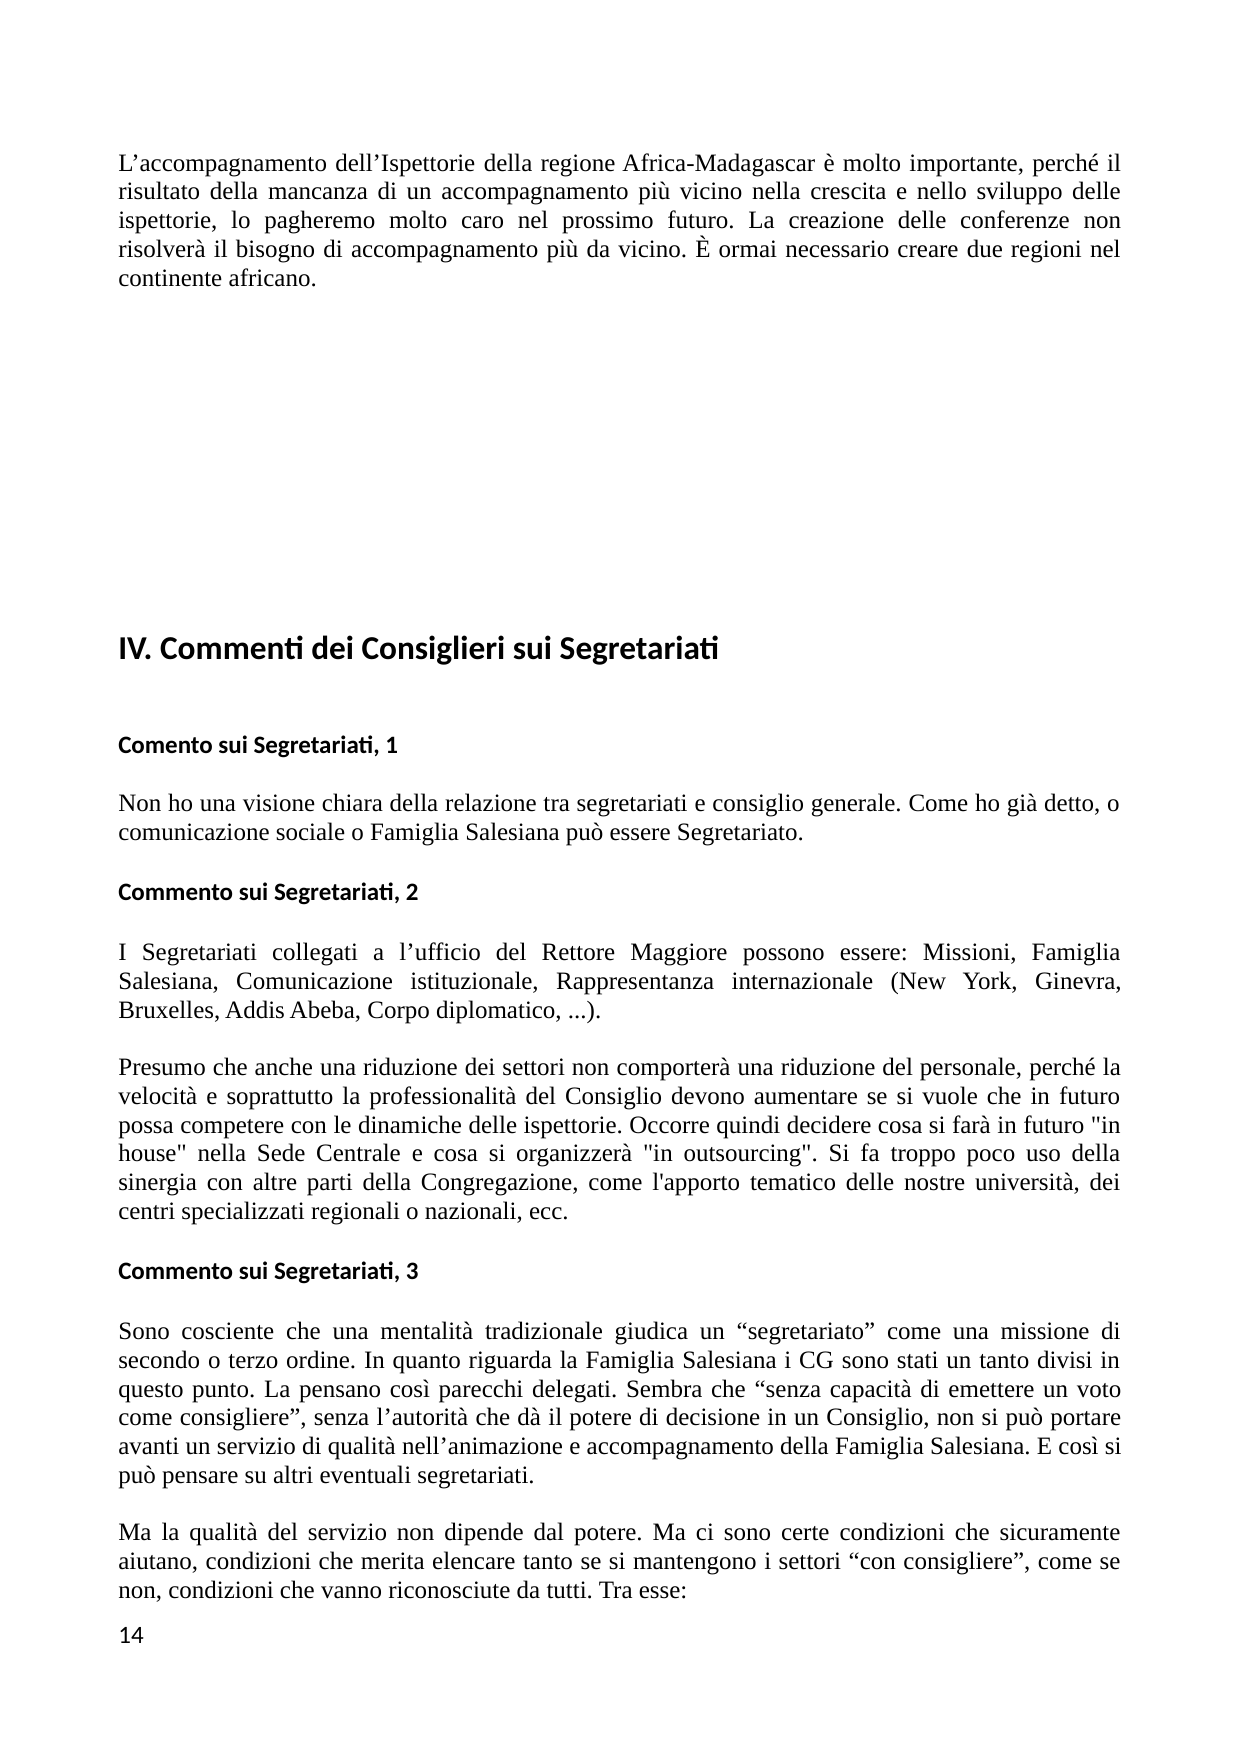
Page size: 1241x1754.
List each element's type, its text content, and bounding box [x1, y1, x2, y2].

text Presumo che anche una riduzione dei settori non comporterà una riduzione del personale, perché la velocità e soprattutto la professionalità del Consiglio devono aumentare se si vuole che in futuro possa competere con le dinamiche delle ispettorie. Occorre quindi decidere cosa si farà in futuro "in house" nella Sede Centrale e cosa si organizzerà "in outsourcing". Si fa troppo poco uso della sinergia con altre parti della Congregazione, come l'apporto tematico delle nostre università, dei centri specializzati regionali o nazionali, ecc. [118, 1052, 1122, 1225]
text Ma la qualità del servizio non dipende dal potere. Ma ci sono certe condizioni che sicuramente aiutano, condizioni che merita elencare tanto se si mantengono i settori “con consigliere”, come se non, condizioni che vanno riconosciute da tutti. Tra esse: [118, 1517, 1122, 1604]
list Commento sui Segretariati, 3 [118, 1255, 1122, 1286]
list Comento sui Segretariati, 1 [118, 729, 1122, 759]
text Non ho una visione chiara della relazione tra segretariati e consiglio generale. Come ho già detto, o comunicazione sociale o Famiglia Salesiana può essere Segretariato. [118, 788, 1122, 846]
list Commento sui Segretariati, 2 [118, 876, 1122, 907]
list IV. Commenti dei Consiglieri sui Segretariati [118, 627, 1122, 668]
text L’accompagnamento dell’Ispettorie della regione Africa-Madagascar è molto importante, perché il risultato della mancanza di un accompagnamento più vicino nella crescita e nello sviluppo delle ispettorie, lo pagheremo molto caro nel prossimo futuro. La creazione delle conferenze non risolverà il bisogno di accompagnamento più da vicino. È ormai necessario creare due regioni nel continente africano. [118, 148, 1122, 291]
text Sono cosciente che una mentalità tradizionale giudica un “segretariato” come una missione di secondo o terzo ordine. In quanto riguarda la Famiglia Salesiana i CG sono stati un tanto divisi in questo punto. La pensano così parecchi delegati. Sembra che “senza capacità di emettere un voto come consigliere”, senza l’autorità che dà il potere di decisione in un Consiglio, non si può portare avanti un servizio di qualità nell’animazione e accompagnamento della Famiglia Salesiana. E così si può pensare su altri eventuali segretariati. [118, 1316, 1122, 1489]
text I Segretariati collegati a l’ufficio del Rettore Maggiore possono essere: Missioni, Famiglia Salesiana, Comunicazione istituzionale, Rappresentanza internazionale (New York, Ginevra, Bruxelles, Addis Abeba, Corpo diplomatico, ...). [118, 937, 1122, 1023]
